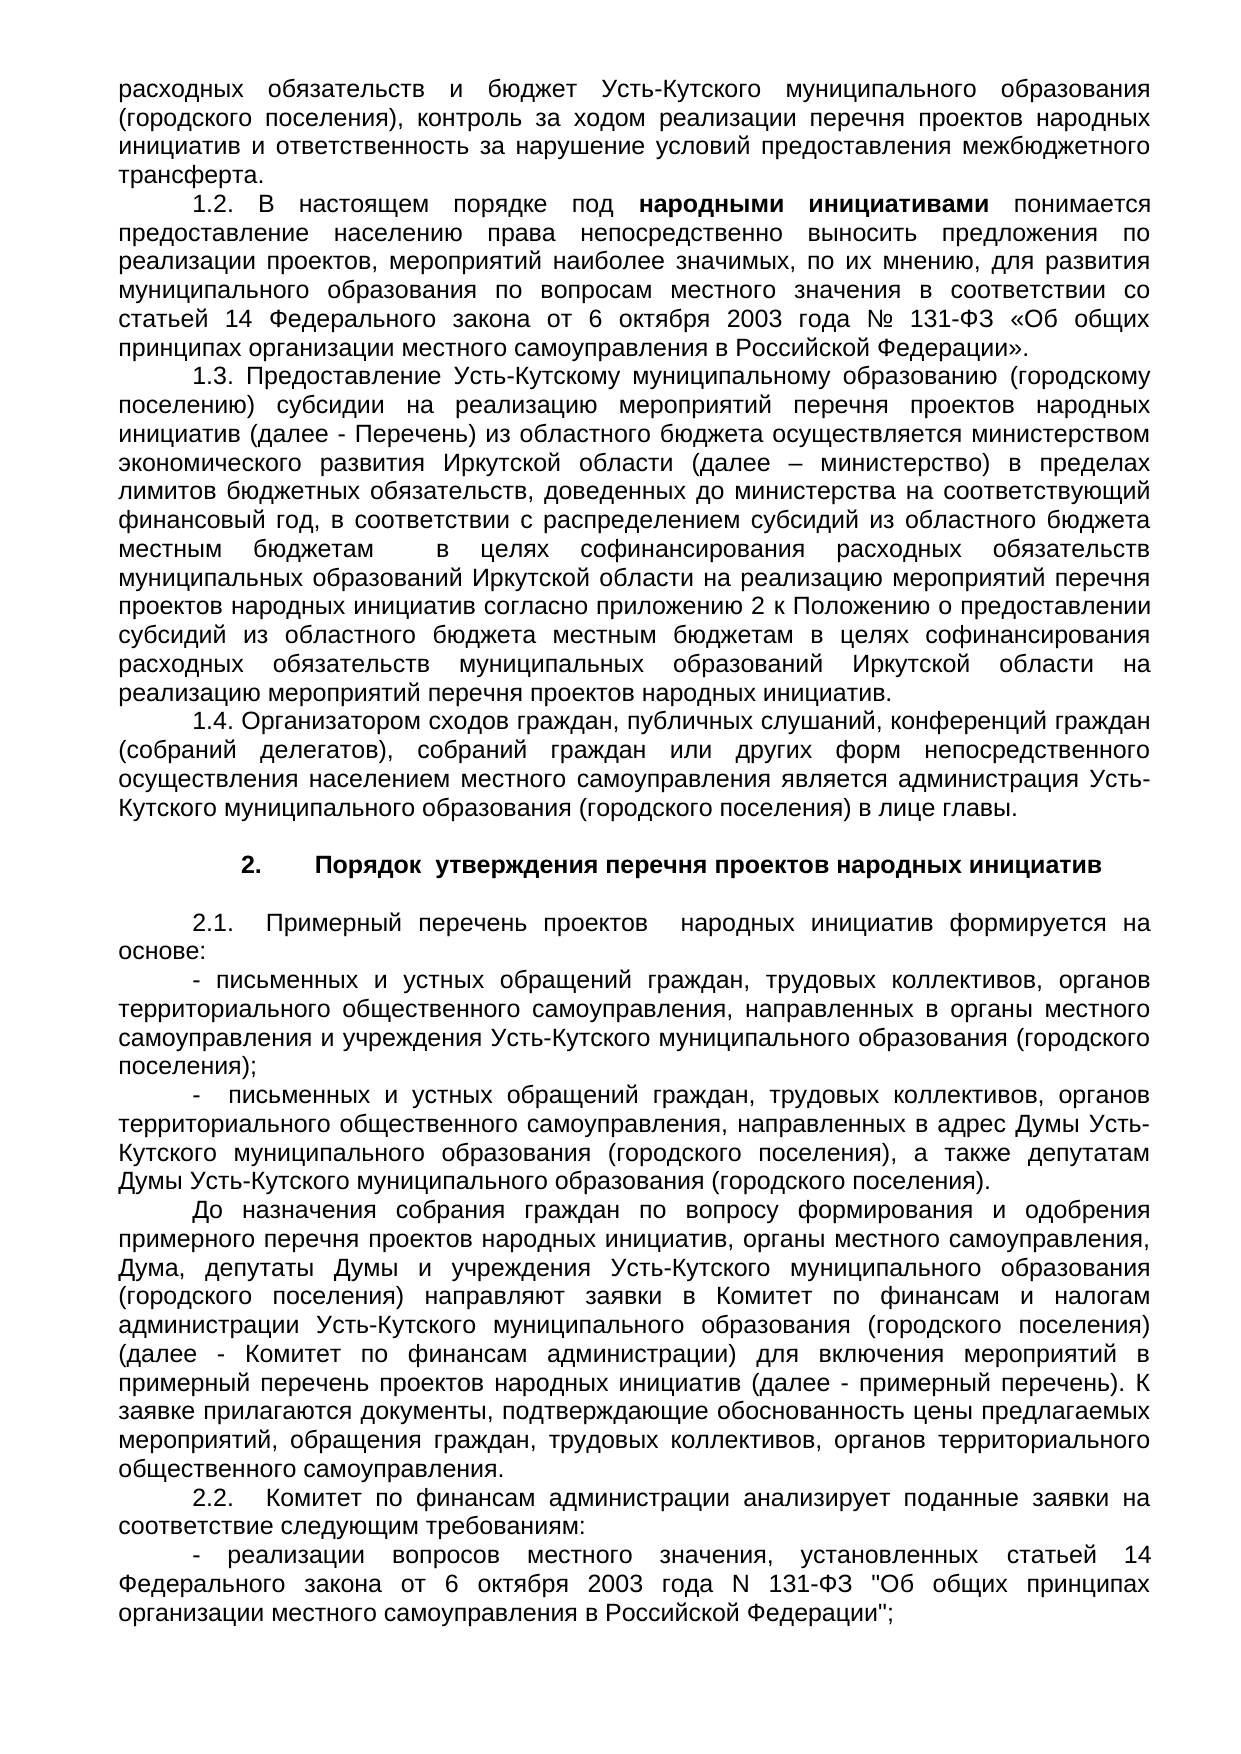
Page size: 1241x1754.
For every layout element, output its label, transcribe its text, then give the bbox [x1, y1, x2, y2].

list Примерный перечень проектов народных инициатив формируется на основе: [118, 908, 1152, 965]
text 1.4. Организатором сходов граждан, публичных слушаний, конференций граждан (собраний делегатов), собраний граждан или других форм непосредственного осуществления населением местного самоуправления является администрация Усть-Кутского муниципального образования (городского поселения) в лице главы. [118, 706, 1152, 821]
text 1.3. Предоставление Усть-Кутскому муниципальному образованию (городскому поселению) субсидии на реализацию мероприятий перечня проектов народных инициатив (далее - Перечень) из областного бюджета осуществляется министерством экономического развития Иркутской области (далее – министерство) в пределах лимитов бюджетных обязательств, доведенных до министерства на соответствующий финансовый год, в соответствии с распределением субсидий из областного бюджета местным бюджетам в целях софинансирования расходных обязательств муниципальных образований Иркутской области на реализацию мероприятий перечня проектов народных инициатив согласно приложению 2 к Положению о предоставлении субсидий из областного бюджета местным бюджетам в целях софинансирования расходных обязательств муниципальных образований Иркутской области на реализацию мероприятий перечня проектов народных инициатив. [118, 361, 1152, 706]
list Комитет по финансам администрации анализирует поданные заявки на соответствие следующим требованиям: [118, 1483, 1152, 1540]
text - письменных и устных обращений граждан, трудовых коллективов, органов территориального общественного самоуправления, направленных в органы местного самоуправления и учреждения Усть-Кутского муниципального образования (городского поселения); [118, 965, 1152, 1080]
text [118, 74, 1152, 189]
text - письменных и устных обращений граждан, трудовых коллективов, органов территориального общественного самоуправления, направленных в адрес Думы Усть-Кутского муниципального образования (городского поселения), а также депутатам Думы Усть-Кутского муниципального образования (городского поселения). [118, 1080, 1152, 1195]
list Порядок утверждения перечня проектов народных инициатив [118, 850, 1152, 879]
text До назначения собрания граждан по вопросу формирования и одобрения примерного перечня проектов народных инициатив, органы местного самоуправления, Дума, депутаты Думы и учреждения Усть-Кутского муниципального образования (городского поселения) направляют заявки в Комитет по финансам и налогам администрации Усть-Кутского муниципального образования (городского поселения) (далее - Комитет по финансам администрации) для включения мероприятий в примерный перечень проектов народных инициатив (далее - примерный перечень). К заявке прилагаются документы, подтверждающие обоснованность цены предлагаемых мероприятий, обращения граждан, трудовых коллективов, органов территориального общественного самоуправления. [118, 1195, 1152, 1483]
text - реализации вопросов местного значения, установленных статьей 14 Федерального закона от 6 октября 2003 года N 131-ФЗ "Об общих принципах организации местного самоуправления в Российской Федерации"; [118, 1540, 1152, 1626]
text 1.2. В настоящем порядке под народными инициативами понимается предоставление населению права непосредственно выносить предложения по реализации проектов, мероприятий наиболее значимых, по их мнению, для развития муниципального образования по вопросам местного значения в соответствии со статьей 14 Федерального закона от 6 октября 2003 года № 131-ФЗ «Об общих принципах организации местного самоуправления в Российской Федерации». [118, 189, 1152, 361]
